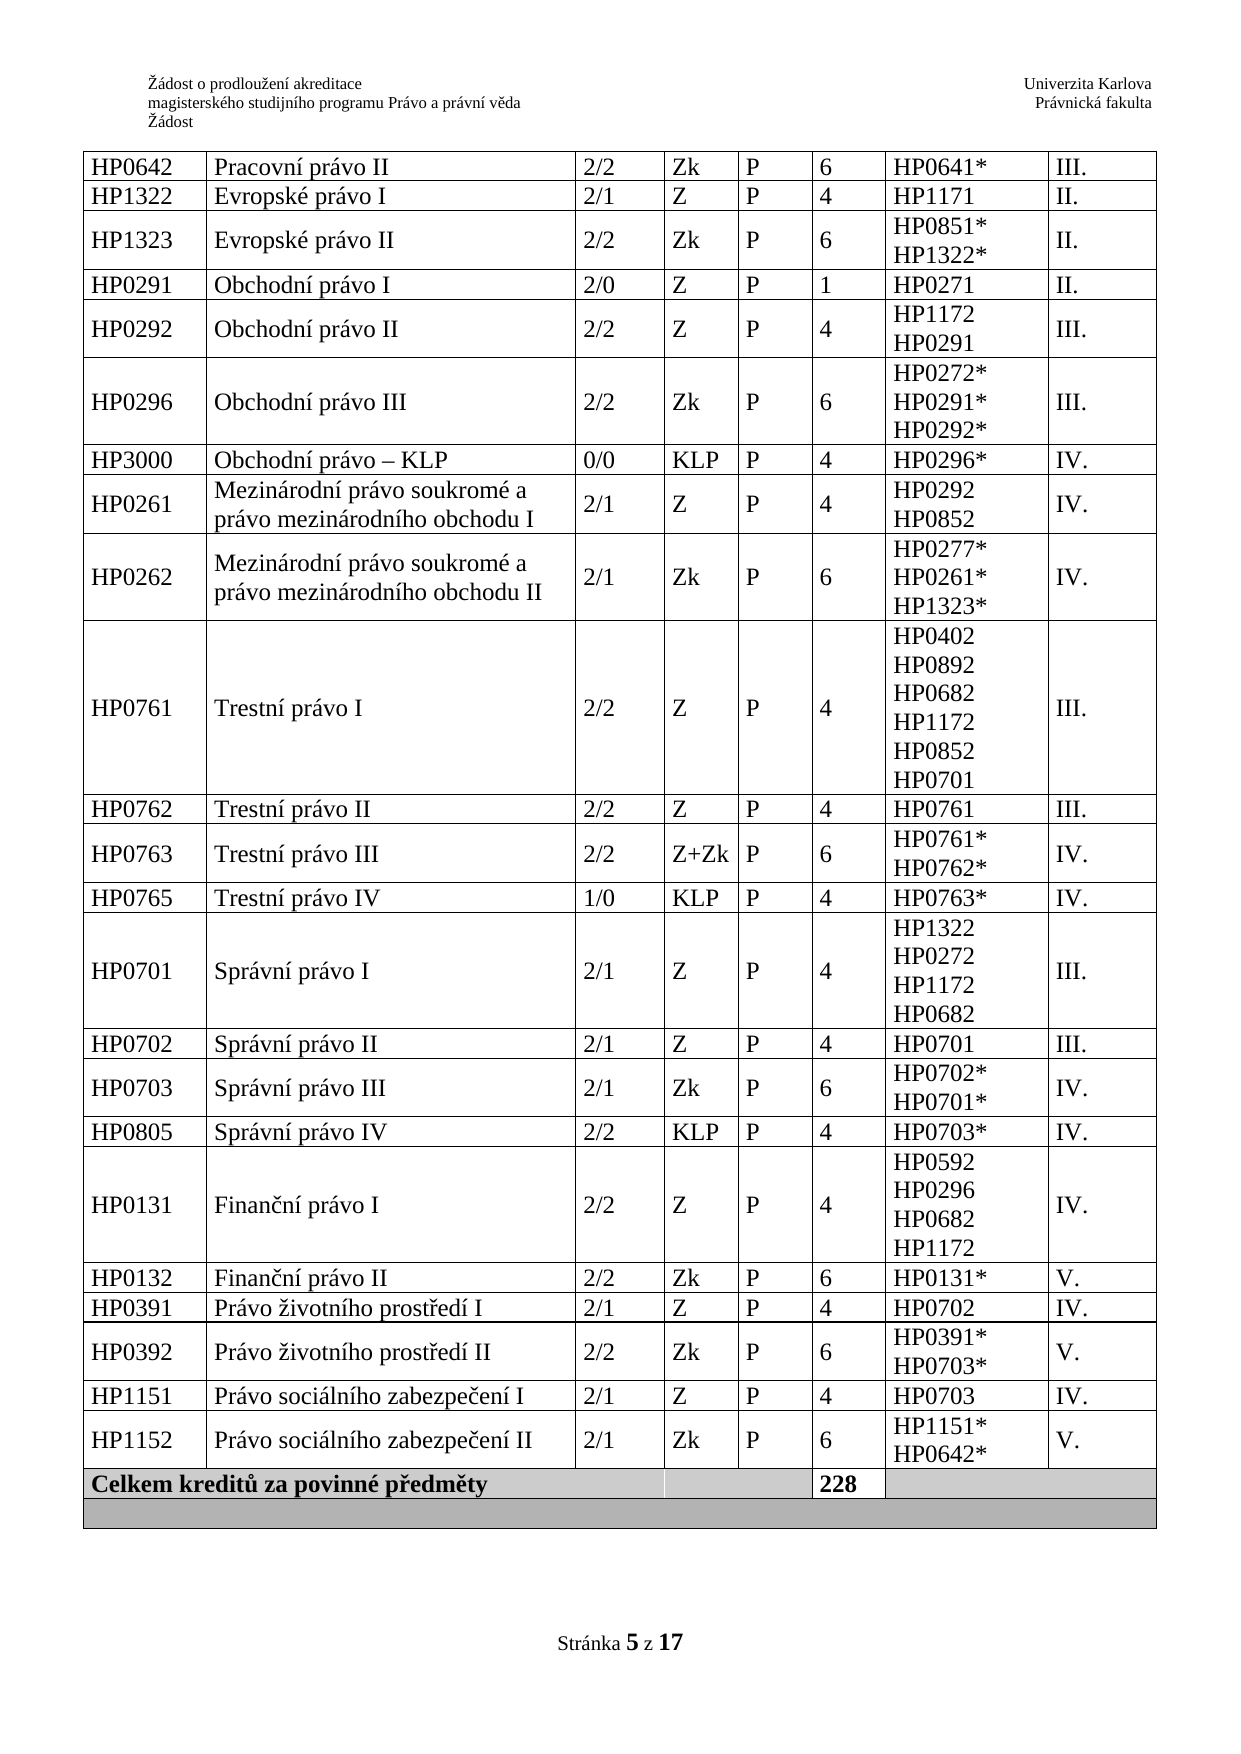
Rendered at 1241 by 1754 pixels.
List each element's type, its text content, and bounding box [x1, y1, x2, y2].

table_cell HP0761 [84, 621, 206, 793]
table_cell Z [665, 1293, 738, 1321]
table_cell V. [1049, 1323, 1156, 1380]
table_cell HP0703* [886, 1117, 1048, 1146]
table_cell HP0761 [886, 795, 1048, 823]
table_cell 1 [813, 270, 885, 298]
table_cell [1048, 1469, 1156, 1498]
table_cell III. [1049, 358, 1156, 444]
table_cell P [739, 300, 812, 357]
table_cell Z [665, 475, 738, 533]
table_cell P [739, 475, 812, 533]
table_cell HP0701 [84, 913, 206, 1028]
table_cell Trestní právo I [207, 621, 575, 793]
table_cell HP0131 [84, 1147, 206, 1262]
table_cell P [739, 1323, 812, 1380]
table_cell HP3000 [84, 445, 206, 474]
table_cell V. [1049, 1263, 1156, 1292]
table_cell 2/2 [576, 358, 664, 444]
table_cell [886, 1469, 1048, 1498]
table_cell 4 [813, 883, 885, 912]
table_cell P [739, 270, 812, 298]
table_cell Z [665, 181, 738, 210]
table_cell HP0261 [84, 475, 206, 533]
table_cell HP0392 [84, 1323, 206, 1380]
table_cell 4 [813, 445, 885, 474]
table_cell P [739, 152, 812, 180]
table_cell IV. [1049, 1381, 1156, 1410]
table_cell Z [665, 913, 738, 1028]
table_cell 4 [813, 1381, 885, 1410]
table_cell HP0641* [886, 152, 1048, 180]
table_cell HP0851* HP1322* [886, 211, 1048, 269]
table_cell HP0296 [84, 358, 206, 444]
table_cell 2/2 [576, 1117, 664, 1146]
table_cell Z [665, 300, 738, 357]
table_cell 2/0 [576, 270, 664, 298]
table_cell P [739, 1411, 812, 1468]
table_cell 2/2 [576, 300, 664, 357]
table_cell Trestní právo II [207, 795, 575, 823]
table_cell 4 [813, 1117, 885, 1146]
table_cell III. [1049, 913, 1156, 1028]
table_cell HP0703 [886, 1381, 1048, 1410]
table_cell HP0701 [886, 1029, 1048, 1057]
table_cell Z [665, 621, 738, 793]
table_cell 6 [813, 824, 885, 882]
table_cell P [739, 358, 812, 444]
table_cell IV. [1049, 824, 1156, 882]
table_cell Trestní právo IV [207, 883, 575, 912]
table_cell III. [1049, 621, 1156, 793]
table_cell HP1171 [886, 181, 1048, 210]
table_cell IV. [1049, 1059, 1156, 1116]
table_cell Zk [665, 1411, 738, 1468]
table_cell Obchodní právo – KLP [207, 445, 575, 474]
table_cell HP0763* [886, 883, 1048, 912]
table_cell HP0272* HP0291* HP0292* [886, 358, 1048, 444]
table_cell [665, 1469, 738, 1498]
table_cell Zk [665, 358, 738, 444]
table_cell 2/1 [576, 1381, 664, 1410]
table_cell III. [1049, 300, 1156, 357]
table_cell HP0703 [84, 1059, 206, 1116]
table_cell HP1172 HP0291 [886, 300, 1048, 357]
table_cell II. [1049, 211, 1156, 269]
table_cell 2/1 [576, 534, 664, 620]
table_cell KLP [665, 445, 738, 474]
table_cell HP0271 [886, 270, 1048, 298]
table_cell 2/2 [576, 211, 664, 269]
table_cell 6 [813, 1323, 885, 1380]
table_cell [738, 1469, 812, 1498]
table_cell 4 [813, 475, 885, 533]
table_cell HP0762 [84, 795, 206, 823]
table_cell Finanční právo II [207, 1263, 575, 1292]
table_cell Z [665, 270, 738, 298]
table_cell 2/2 [576, 621, 664, 793]
table_cell 4 [813, 1293, 885, 1321]
table_cell Obchodní právo III [207, 358, 575, 444]
table_cell P [739, 621, 812, 793]
table_cell Zk [665, 1323, 738, 1380]
table_cell IV. [1049, 445, 1156, 474]
table_cell HP1322 HP0272 HP1172 HP0682 [886, 913, 1048, 1028]
table_cell IV. [1049, 534, 1156, 620]
table_cell Z [665, 1381, 738, 1410]
table_cell Právo sociálního zabezpečení II [207, 1411, 575, 1468]
table_cell 1/0 [576, 883, 664, 912]
table_cell II. [1049, 181, 1156, 210]
table_cell Mezinárodní právo soukromé a právo mezinárodního obchodu I [207, 475, 575, 533]
table_cell 6 [813, 1059, 885, 1116]
table_cell 4 [813, 1029, 885, 1057]
table_cell IV. [1049, 1147, 1156, 1262]
table_cell IV. [1049, 883, 1156, 912]
table_cell 6 [813, 358, 885, 444]
table_cell 4 [813, 1147, 885, 1262]
table_cell III. [1049, 152, 1156, 180]
table_cell P [739, 795, 812, 823]
table_cell HP0402 HP0892 HP0682 HP1172 HP0852 HP0701 [886, 621, 1048, 793]
table_cell 6 [813, 1411, 885, 1468]
table_cell HP0277* HP0261* HP1323* [886, 534, 1048, 620]
table_cell 2/1 [576, 181, 664, 210]
table_cell Trestní právo III [207, 824, 575, 882]
table_cell P [739, 913, 812, 1028]
table_cell III. [1049, 1029, 1156, 1057]
table_cell Mezinárodní právo soukromé a právo mezinárodního obchodu II [207, 534, 575, 620]
table_cell Obchodní právo II [207, 300, 575, 357]
table_cell HP1151* HP0642* [886, 1411, 1048, 1468]
table_cell 6 [813, 211, 885, 269]
table_cell Z [665, 795, 738, 823]
table_cell Právo sociálního zabezpečení I [207, 1381, 575, 1410]
table_cell [84, 1499, 1156, 1528]
table_cell Z [665, 1147, 738, 1262]
table_cell HP0702 [84, 1029, 206, 1057]
table_cell 2/2 [576, 152, 664, 180]
table_cell P [739, 445, 812, 474]
table_cell P [739, 1117, 812, 1146]
table_cell 2/1 [576, 475, 664, 533]
table_cell Zk [665, 534, 738, 620]
table_cell P [739, 1059, 812, 1116]
table_cell 2/2 [576, 795, 664, 823]
table_cell 2/1 [576, 913, 664, 1028]
table_cell P [739, 181, 812, 210]
table_cell Správní právo III [207, 1059, 575, 1116]
table_cell KLP [665, 1117, 738, 1146]
table_cell HP0391* HP0703* [886, 1323, 1048, 1380]
table_cell 2/2 [576, 1263, 664, 1292]
table_cell Z [665, 1029, 738, 1057]
table_cell P [739, 211, 812, 269]
table_cell 4 [813, 795, 885, 823]
table_cell HP0702* HP0701* [886, 1059, 1048, 1116]
table_cell HP0805 [84, 1117, 206, 1146]
table_cell HP1152 [84, 1411, 206, 1468]
table_cell Správní právo II [207, 1029, 575, 1057]
table_cell HP0391 [84, 1293, 206, 1321]
table_cell 4 [813, 913, 885, 1028]
table_cell P [739, 1293, 812, 1321]
table_cell 4 [813, 181, 885, 210]
table_cell 6 [813, 152, 885, 180]
table_cell 4 [813, 300, 885, 357]
table_cell P [739, 1263, 812, 1292]
table_cell Evropské právo I [207, 181, 575, 210]
table_cell HP0292 HP0852 [886, 475, 1048, 533]
table_cell 6 [813, 534, 885, 620]
table_cell P [739, 1029, 812, 1057]
table_cell HP0761* HP0762* [886, 824, 1048, 882]
table_cell P [739, 1381, 812, 1410]
table_cell HP0592 HP0296 HP0682 HP1172 [886, 1147, 1048, 1262]
table_cell II. [1049, 270, 1156, 298]
table_cell HP0291 [84, 270, 206, 298]
table_cell IV. [1049, 1293, 1156, 1321]
table_cell 4 [813, 621, 885, 793]
table_cell Pracovní právo II [207, 152, 575, 180]
table_cell P [739, 1147, 812, 1262]
table_cell P [739, 824, 812, 882]
table_cell HP1151 [84, 1381, 206, 1410]
table_cell 2/1 [576, 1411, 664, 1468]
table_cell HP0296* [886, 445, 1048, 474]
table_cell P [739, 883, 812, 912]
table_cell HP0292 [84, 300, 206, 357]
table_cell KLP [665, 883, 738, 912]
table_cell 6 [813, 1263, 885, 1292]
table_cell IV. [1049, 1117, 1156, 1146]
table_cell Obchodní právo I [207, 270, 575, 298]
table_cell HP0763 [84, 824, 206, 882]
table_cell Z+Zk [665, 824, 738, 882]
table_cell Správní právo I [207, 913, 575, 1028]
table_cell Evropské právo II [207, 211, 575, 269]
table_cell Zk [665, 152, 738, 180]
table_cell Správní právo IV [207, 1117, 575, 1146]
table_cell HP1323 [84, 211, 206, 269]
table_cell Zk [665, 1263, 738, 1292]
table_cell HP0132 [84, 1263, 206, 1292]
table_cell HP0642 [84, 152, 206, 180]
table_cell 2/2 [576, 1147, 664, 1262]
table_cell 2/2 [576, 1323, 664, 1380]
table_cell 2/1 [576, 1293, 664, 1321]
table_cell 2/2 [576, 824, 664, 882]
table_cell Zk [665, 211, 738, 269]
table_cell HP0262 [84, 534, 206, 620]
table_cell 228 [813, 1469, 885, 1498]
table_cell 2/1 [576, 1059, 664, 1116]
table_cell 2/1 [576, 1029, 664, 1057]
table_cell HP0702 [886, 1293, 1048, 1321]
table_cell IV. [1049, 475, 1156, 533]
table_cell Finanční právo I [207, 1147, 575, 1262]
table_cell HP0765 [84, 883, 206, 912]
table_cell Celkem kreditů za povinné předměty [84, 1469, 664, 1498]
table_cell P [739, 534, 812, 620]
table_cell V. [1049, 1411, 1156, 1468]
table_cell 0/0 [576, 445, 664, 474]
table_cell Právo životního prostředí II [207, 1323, 575, 1380]
table_cell HP0131* [886, 1263, 1048, 1292]
table_cell Právo životního prostředí I [207, 1293, 575, 1321]
table_cell Zk [665, 1059, 738, 1116]
table_cell HP1322 [84, 181, 206, 210]
table_cell III. [1049, 795, 1156, 823]
